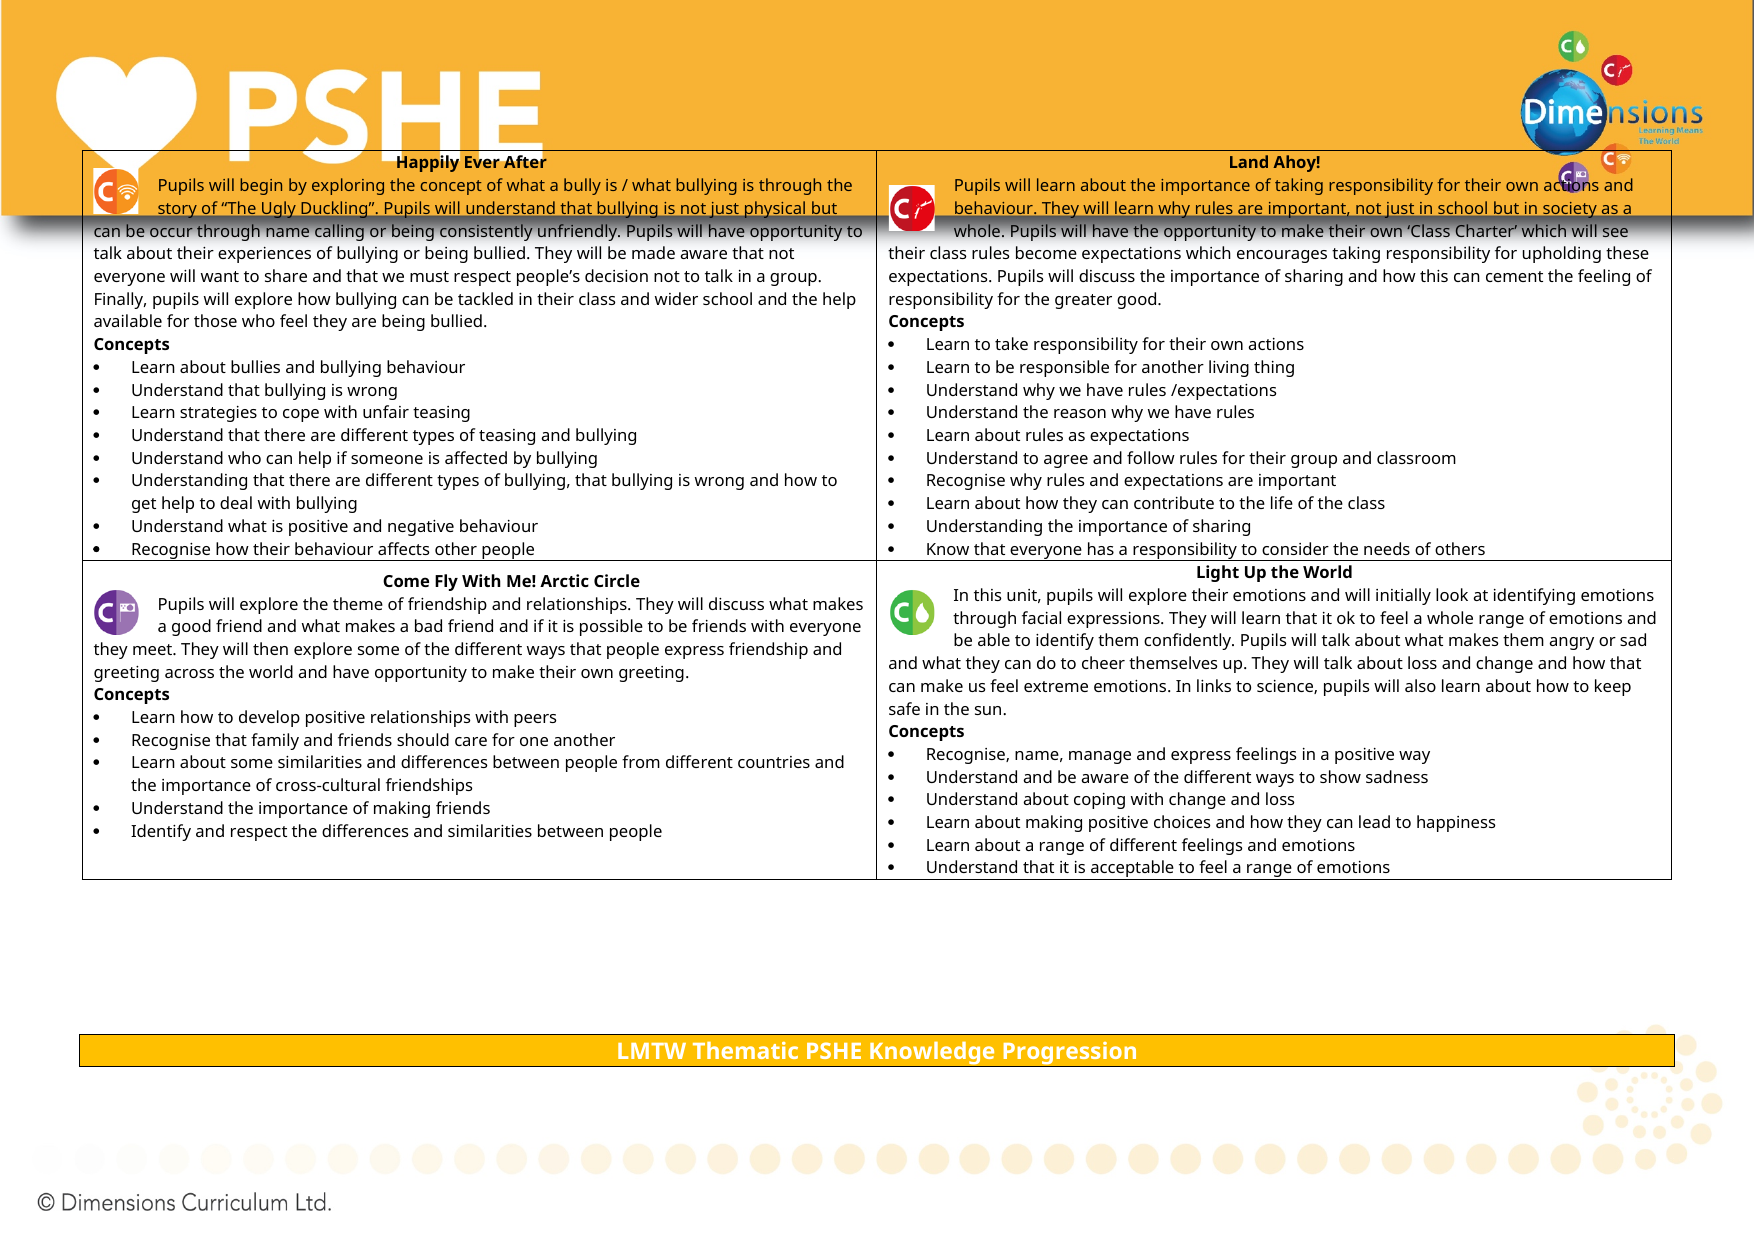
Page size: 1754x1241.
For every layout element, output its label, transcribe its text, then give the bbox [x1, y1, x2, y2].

table_cell Happily Ever After Pupils will begin by exploring the concept of what a bully is / what bullying is through the story of “The Ugly Duckling”. Pupils will understand that bullying is not just physical but can be occur through name calling or being consistently unfriendly. Pupils will have opportunity to talk about their experiences of bullying or being bullied. They will be made aware that not everyone will want to share and that we must respect people’s decision not to talk in a group. Finally, pupils will explore how bullying can be tackled in their class and wider school and the help available for those who feel they are being bullied. Concepts Learn about bullies and bullying behaviour Understand that bullying is wrong Learn strategies to cope with unfair teasing Understand that there are different types of teasing and bullying Understand who can help if someone is affected by bullying Understanding that there are different types of bullying, that bullying is wrong and how to get help to deal with bullying Understand what is positive and negative behaviour Recognise how their behaviour affects other people [83, 151, 876, 560]
table_cell Come Fly With Me! Arctic Circle Pupils will explore the theme of friendship and relationships. They will discuss what makes a good friend and what makes a bad friend and if it is possible to be friends with everyone they meet. They will then explore some of the different ways that people express friendship and greeting across the world and have opportunity to make their own greeting. Concepts Learn how to develop positive relationships with peers Recognise that family and friends should care for one another Learn about some similarities and differences between people from different countries and the importance of cross-cultural friendships Understand the importance of making friends Identify and respect the differences and similarities between people [83, 561, 876, 879]
picture [0, 0, 1754, 1240]
table_header LMTW Thematic PSHE Knowledge Progression [80, 1035, 1674, 1066]
table_cell Land Ahoy! Pupils will learn about the importance of taking responsibility for their own actions and behaviour. They will learn why rules are important, not just in school but in society as a whole. Pupils will have the opportunity to make their own ‘Class Charter’ which will see their class rules become expectations which encourages taking responsibility for upholding these expectations. Pupils will discuss the importance of sharing and how this can cement the feeling of responsibility for the greater good. Concepts Learn to take responsibility for their own actions Learn to be responsible for another living thing Understand why we have rules /expectations Understand the reason why we have rules Learn about rules as expectations Understand to agree and follow rules for their group and classroom Recognise why rules and expectations are important Learn about how they can contribute to the life of the class Understanding the importance of sharing Know that everyone has a responsibility to consider the needs of others [877, 151, 1671, 560]
table_cell Light Up the World In this unit, pupils will explore their emotions and will initially look at identifying emotions through facial expressions. They will learn that it ok to feel a whole range of emotions and be able to identify them confidently. Pupils will talk about what makes them angry or sad and what they can do to cheer themselves up. They will talk about loss and change and how that can make us feel extreme emotions. In links to science, pupils will also learn about how to keep safe in the sun. Concepts Recognise, name, manage and express feelings in a positive way Understand and be aware of the different ways to show sadness Understand about coping with change and loss Learn about making positive choices and how they can lead to happiness Learn about a range of different feelings and emotions Understand that it is acceptable to feel a range of emotions [877, 561, 1671, 879]
